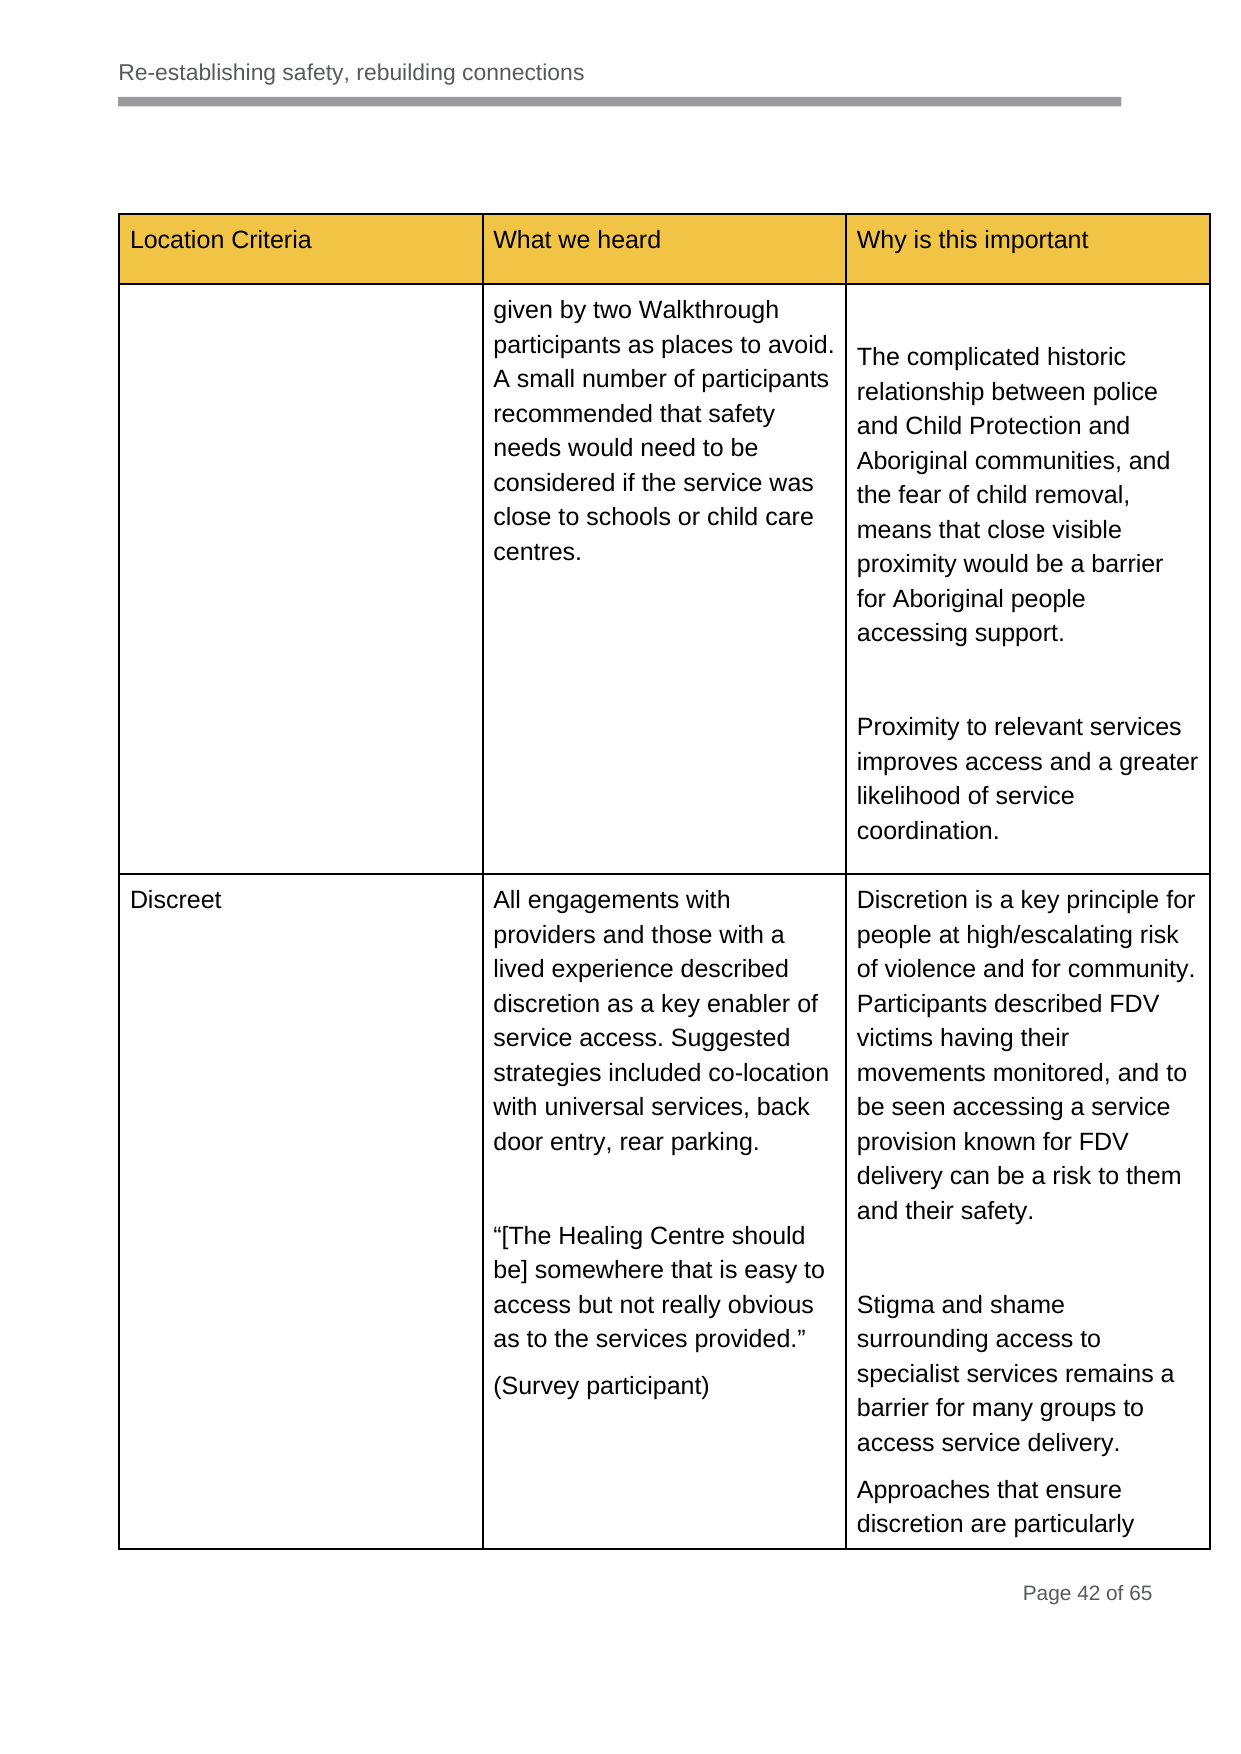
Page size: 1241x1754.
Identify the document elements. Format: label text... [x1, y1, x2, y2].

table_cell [484, 285, 845, 873]
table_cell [847, 285, 1209, 873]
table_cell Discreet [120, 875, 482, 1548]
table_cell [120, 285, 482, 873]
table_header What we heard [484, 215, 845, 283]
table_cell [847, 875, 1209, 1548]
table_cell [484, 875, 845, 1548]
table_header Location Criteria [120, 215, 482, 283]
table_header Why is this important [847, 215, 1209, 283]
